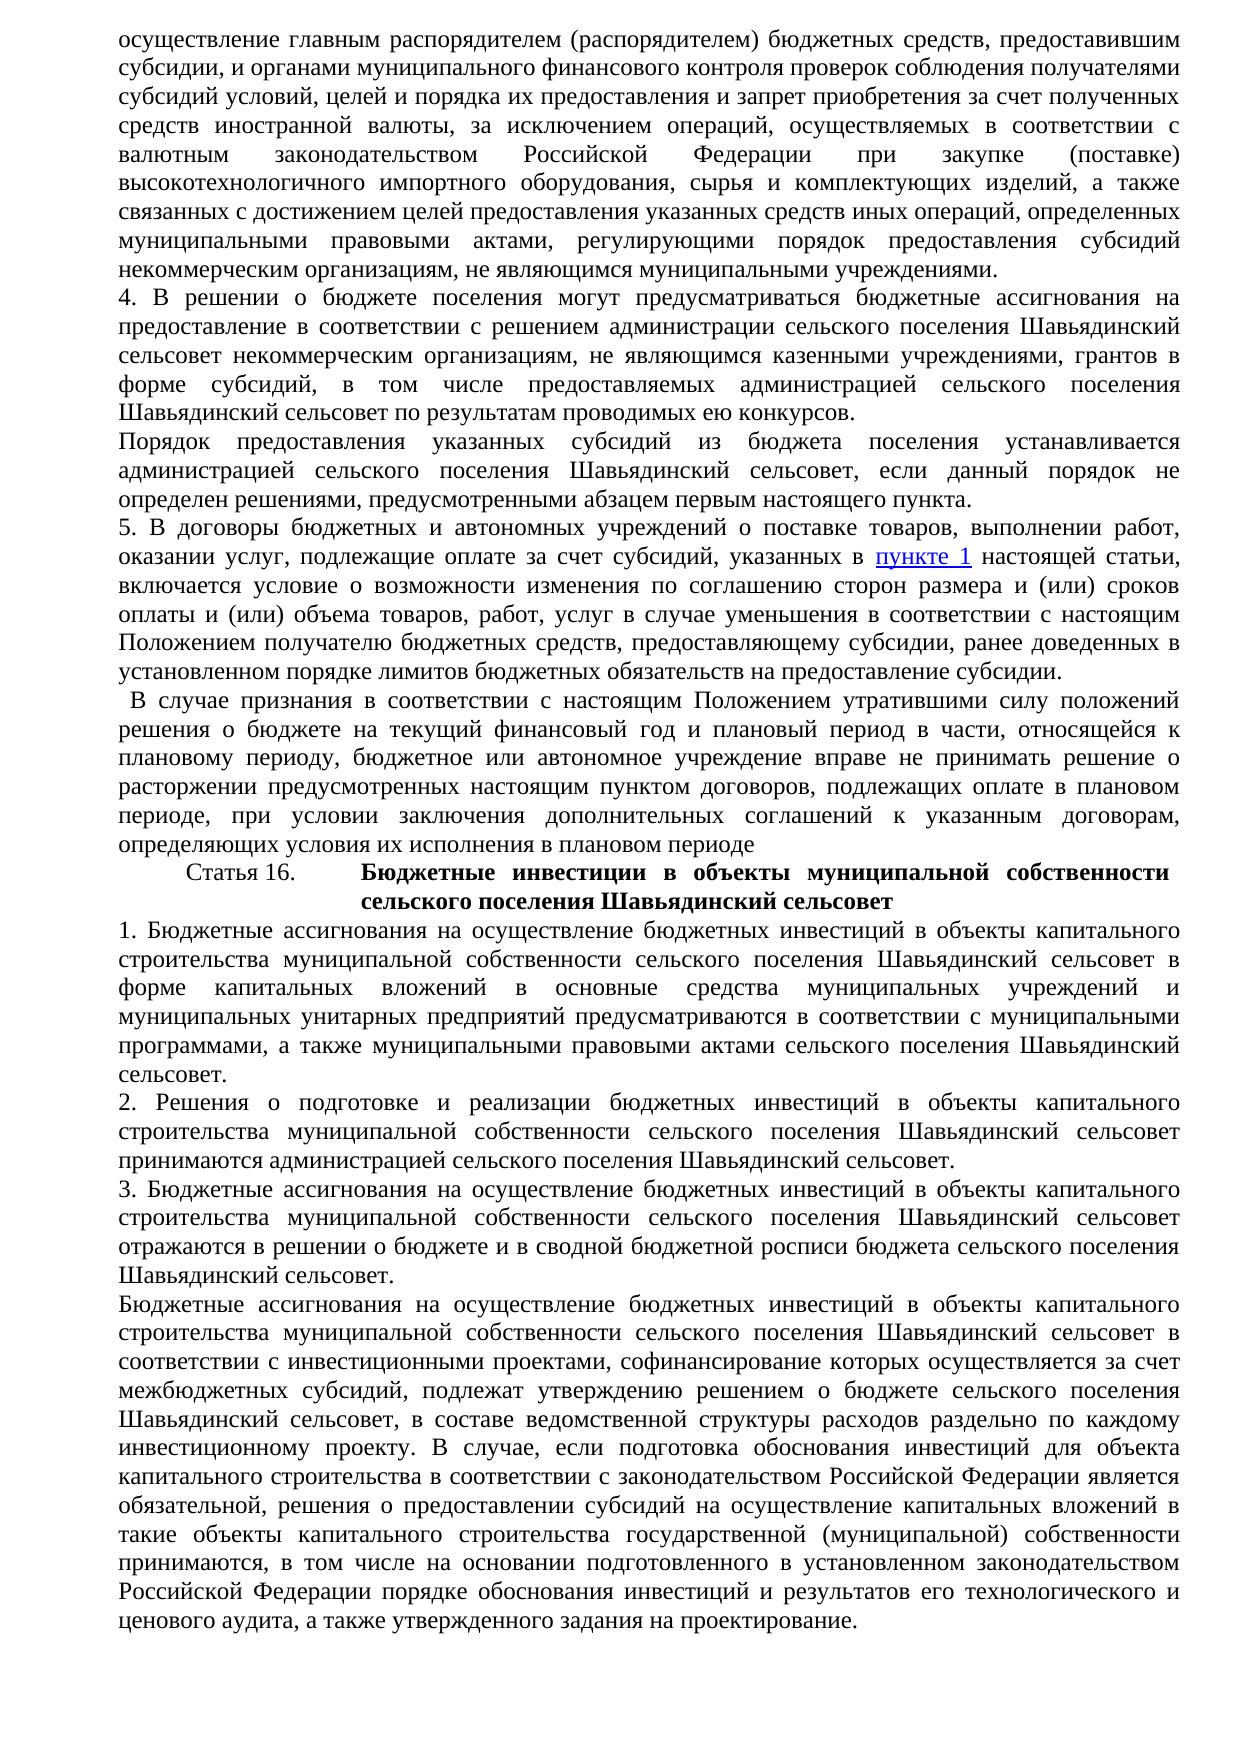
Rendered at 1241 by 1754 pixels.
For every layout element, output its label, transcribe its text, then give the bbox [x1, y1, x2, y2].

text 1. Бюджетные ассигнования на осуществление бюджетных инвестиций в объекты капитального строительства муниципальной собственности сельского поселения Шавьядинский сельсовет в форме капитальных вложений в основные средства муниципальных учреждений и муниципальных унитарных предприятий предусматриваются в соответствии с муниципальными программами, а также муниципальными правовыми актами сельского поселения Шавьядинский сельсовет. [118, 915, 1181, 1087]
text Порядок предоставления указанных субсидий из бюджета поселения устанавливается администрацией сельского поселения Шавьядинский сельсовет, если данный порядок не определен решениями, предусмотренными абзацем первым настоящего пункта. [118, 426, 1181, 512]
text 4. В решении о бюджете поселения могут предусматриваться бюджетные ассигнования на предоставление в соответствии с решением администрации сельского поселения Шавьядинский сельсовет некоммерческим организациям, не являющимся казенными учреждениями, грантов в форме субсидий, в том числе предоставляемых администрацией сельского поселения Шавьядинский сельсовет по результатам проводимых ею конкурсов. [118, 282, 1181, 426]
table_header Статья 16. [174, 858, 349, 915]
text В случае признания в соответствии с настоящим Положением утратившими силу положений решения о бюджете на текущий финансовый год и плановый период в части, относящейся к плановому периоду, бюджетное или автономное учреждение вправе не принимать решение о расторжении предусмотренных настоящим пунктом договоров, подлежащих оплате в плановом периоде, при условии заключения дополнительных соглашений к указанным договорам, определяющих условия их исполнения в плановом периоде [118, 685, 1181, 857]
text Бюджетные ассигнования на осуществление бюджетных инвестиций в объекты капитального строительства муниципальной собственности сельского поселения Шавьядинский сельсовет в соответствии с инвестиционными проектами, софинансирование которых осуществляется за счет межбюджетных субсидий, подлежат утверждению решением о бюджете сельского поселения Шавьядинский сельсовет, в составе ведомственной структуры расходов раздельно по каждому инвестиционному проекту. В случае, если подготовка обоснования инвестиций для объекта капитального строительства в соответствии с законодательством Российской Федерации является обязательной, решения о предоставлении субсидий на осуществление капитальных вложений в такие объекты капитального строительства государственной (муниципальной) собственности принимаются, в том числе на основании подготовленного в установленном законодательством Российской Федерации порядке обоснования инвестиций и результатов его технологического и ценового аудита, а также утвержденного задания на проектирование. [118, 1289, 1181, 1634]
text 2. Решения о подготовке и реализации бюджетных инвестиций в объекты капитального строительства муниципальной собственности сельского поселения Шавьядинский сельсовет принимаются администрацией сельского поселения Шавьядинский сельсовет. [118, 1087, 1181, 1174]
table_header Бюджетные инвестиции в объекты муниципальной собственности сельского поселения Шавьядинский сельсовет [349, 858, 1181, 915]
text 3. Бюджетные ассигнования на осуществление бюджетных инвестиций в объекты капитального строительства муниципальной собственности сельского поселения Шавьядинский сельсовет отражаются в решении о бюджете и в сводной бюджетной росписи бюджета сельского поселения Шавьядинский сельсовет. [118, 1174, 1181, 1289]
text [118, 24, 1181, 282]
text 5. В договоры бюджетных и автономных учреждений о поставке товаров, выполнении работ, оказании услуг, подлежащие оплате за счет субсидий, указанных в пункте 1 настоящей статьи, включается условие о возможности изменения по соглашению сторон размера и (или) сроков оплаты и (или) объема товаров, работ, услуг в случае уменьшения в соответствии с настоящим Положением получателю бюджетных средств, предоставляющему субсидии, ранее доведенных в установленном порядке лимитов бюджетных обязательств на предоставление субсидии. [118, 512, 1181, 685]
